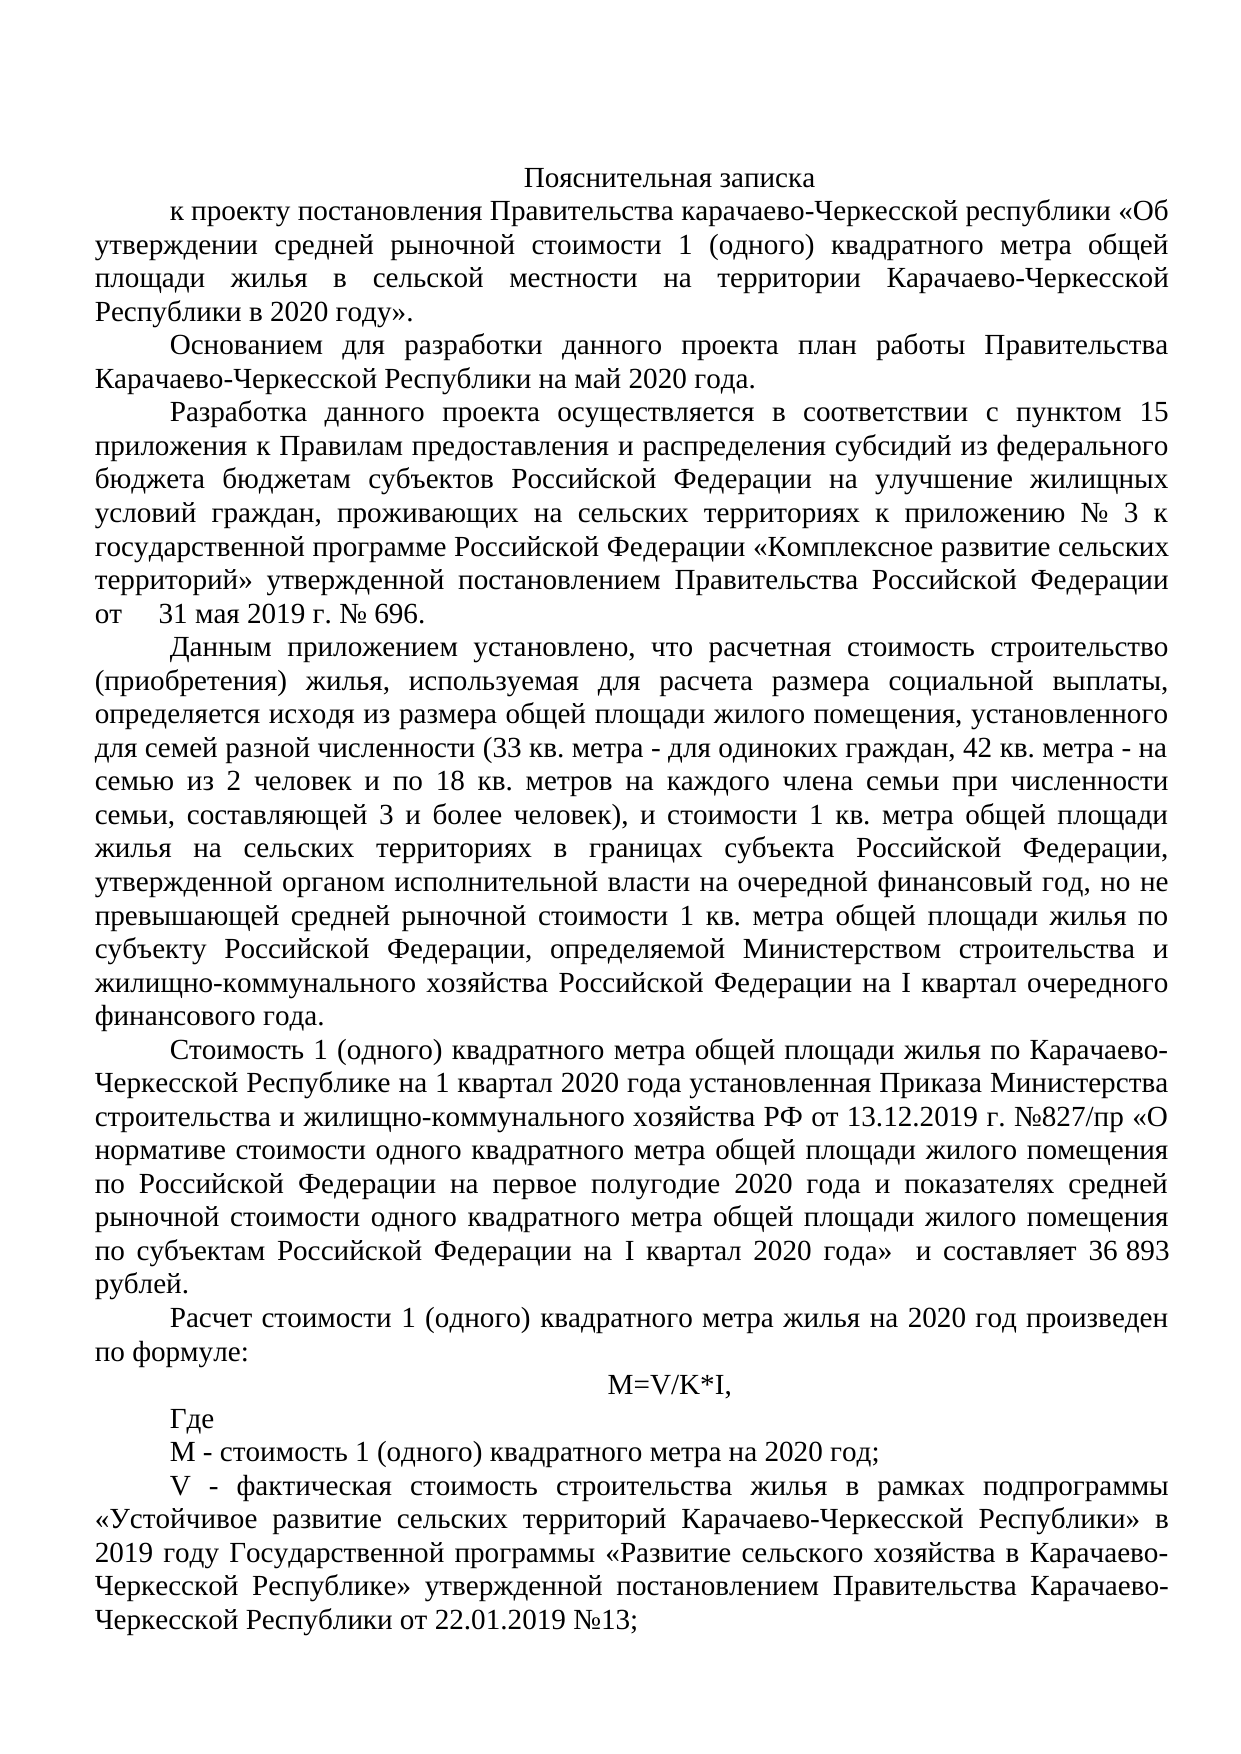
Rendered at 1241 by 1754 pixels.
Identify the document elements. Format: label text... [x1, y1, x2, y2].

text Пояснительная записка [94, 160, 1169, 193]
text к проекту постановления Правительства карачаево-Черкесской республики «Об утверждении средней рыночной стоимости 1 (одного) квадратного метра общей площади жилья в сельской местности на территории Карачаево-Черкесской Республики в 2020 году». [94, 193, 1169, 327]
text Где [94, 1401, 1169, 1434]
text Разработка данного проекта осуществляется в соответствии с пунктом 15 приложения к Правилам предоставления и распределения субсидий из федерального бюджета бюджетам субъектов Российской Федерации на улучшение жилищных условий граждан, проживающих на сельских территориях к приложению № 3 к государственной программе Российской Федерации «Комплексное развитие сельских территорий» утвержденной постановлением Правительства Российской Федерации от 31 мая 2019 г. № 696. [94, 394, 1169, 629]
text Данным приложением установлено, что расчетная стоимость строительство (приобретения) жилья, используемая для расчета размера социальной выплаты, определяется исходя из размера общей площади жилого помещения, установленного для семей разной численности (33 кв. метра - для одиноких граждан, 42 кв. метра - на семью из 2 человек и по 18 кв. метров на каждого члена семьи при численности семьи, составляющей 3 и более человек), и стоимости 1 кв. метра общей площади жилья на сельских территориях в границах субъекта Российской Федерации, утвержденной органом исполнительной власти на очередной финансовый год, но не превышающей средней рыночной стоимости 1 кв. метра общей площади жилья по субъекту Российской Федерации, определяемой Министерством строительства и жилищно-коммунального хозяйства Российской Федерации на I квартал очередного финансового года. [94, 629, 1169, 1032]
text V - фактическая стоимость строительства жилья в рамках подпрограммы «Устойчивое развитие сельских территорий Карачаево-Черкесской Республики» в 2019 году Государственной программы «Развитие сельского хозяйства в Карачаево-Черкесской Республике» утвержденной постановлением Правительства Карачаево-Черкесской Республики от 22.01.2019 №13; [94, 1468, 1169, 1636]
text M=V/K*I, [94, 1367, 1169, 1401]
text Расчет стоимости 1 (одного) квадратного метра жилья на 2020 год произведен по формуле: [94, 1300, 1169, 1367]
text М - стоимость 1 (одного) квадратного метра на 2020 год; [94, 1434, 1169, 1468]
text Стоимость 1 (одного) квадратного метра общей площади жилья по Карачаево-Черкесской Республике на 1 квартал 2020 года установленная Приказа Министерства строительства и жилищно-коммунального хозяйства РФ от 13.12.2019 г. №827/пр «О нормативе стоимости одного квадратного метра общей площади жилого помещения по Российской Федерации на первое полугодие 2020 года и показателях средней рыночной стоимости одного квадратного метра общей площади жилого помещения по субъектам Российской Федерации на I квартал 2020 года» и составляет 36 893 рублей. [94, 1032, 1169, 1300]
text Основанием для разработки данного проекта план работы Правительства Карачаево-Черкесской Республики на май 2020 года. [94, 327, 1169, 394]
